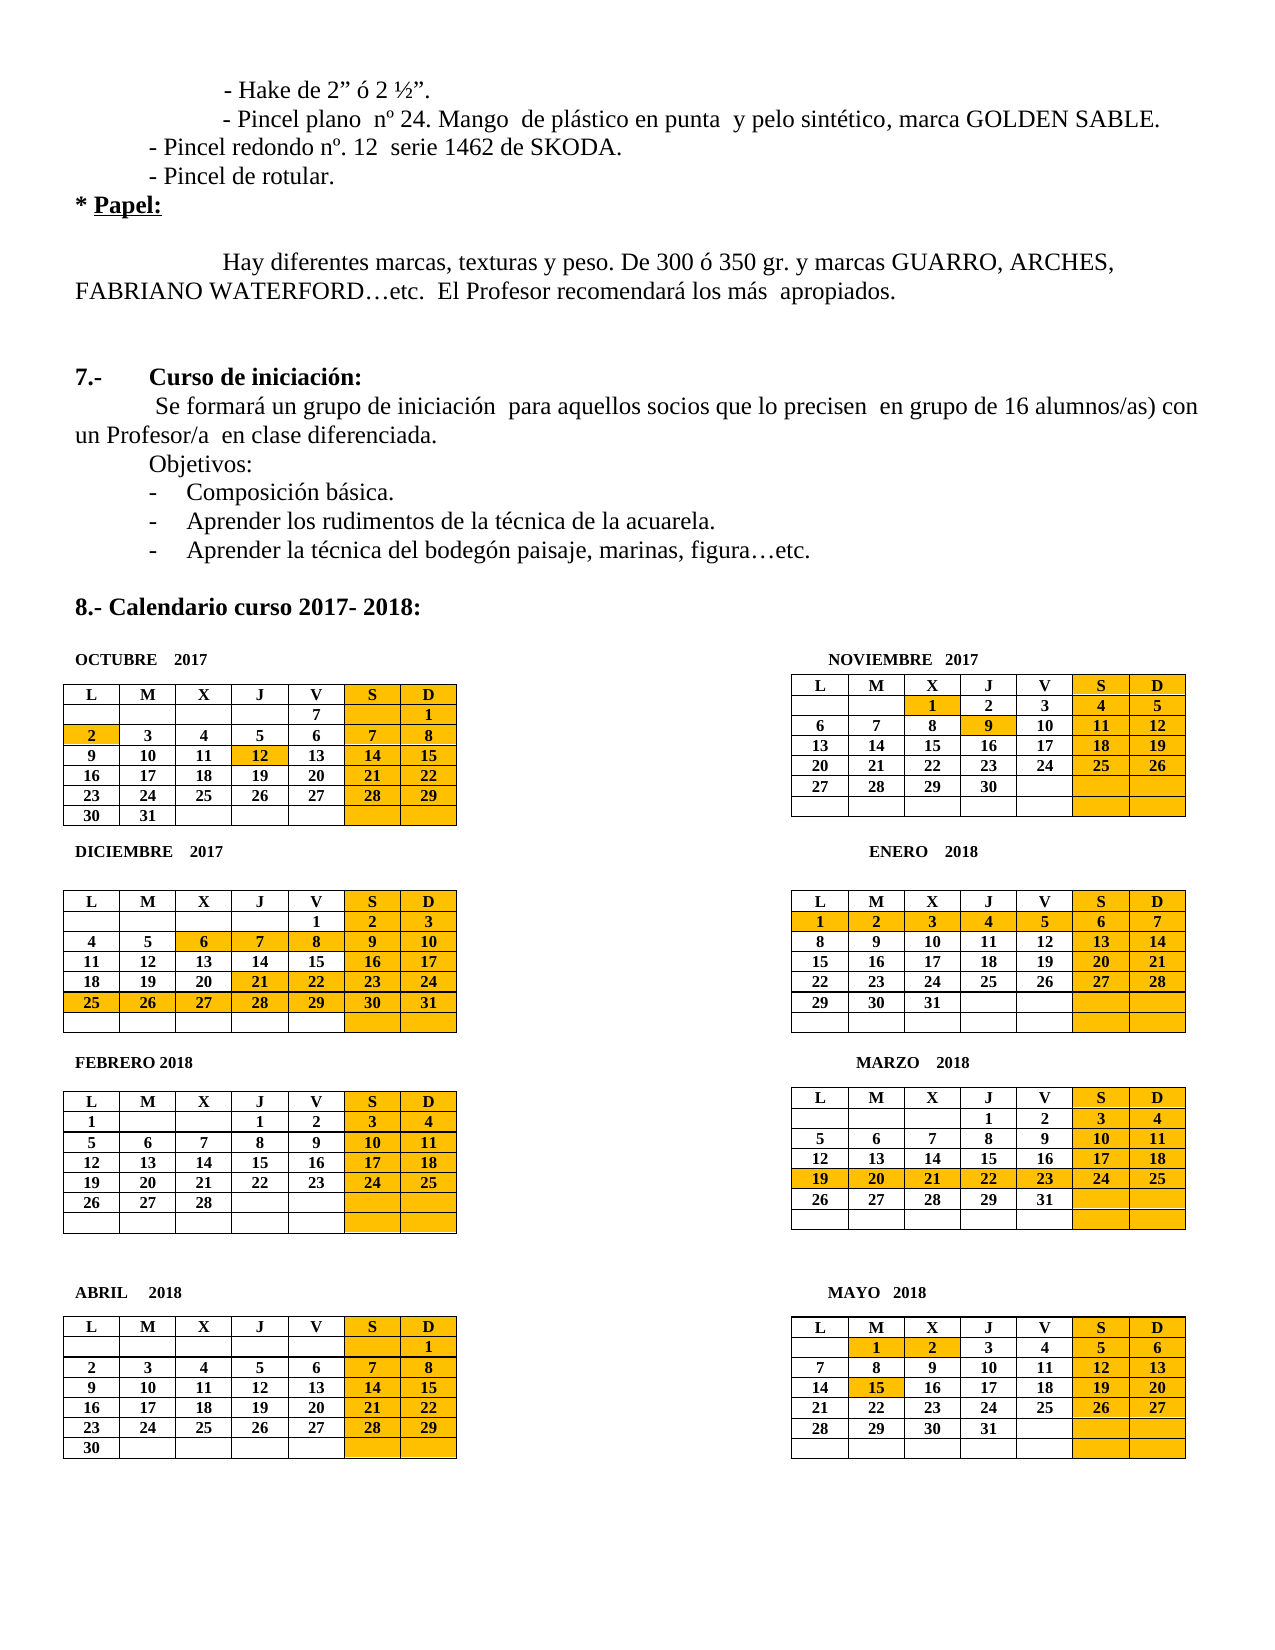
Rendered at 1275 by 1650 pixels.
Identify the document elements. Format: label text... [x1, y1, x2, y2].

table_header J [961, 1088, 1016, 1107]
table_cell [289, 1013, 344, 1032]
table_cell 26 [120, 993, 175, 1012]
table_cell [1073, 776, 1129, 796]
table_header M [849, 891, 904, 911]
table_cell 6 [1073, 912, 1129, 931]
table_header V [1017, 1318, 1072, 1337]
table_header J [961, 1318, 1016, 1337]
table_cell [905, 1013, 960, 1032]
table_cell 15 [232, 1153, 288, 1172]
table_cell 22 [289, 972, 344, 991]
table_header S [1073, 1088, 1129, 1107]
table_cell [849, 1109, 904, 1128]
table_cell 23 [849, 972, 904, 991]
table_cell 14 [849, 736, 904, 755]
table_cell 1 [905, 696, 960, 715]
table_cell 11 [401, 1133, 456, 1152]
table_cell 12 [120, 952, 175, 971]
table_cell 28 [176, 1193, 231, 1212]
table_cell 17 [905, 952, 960, 971]
table_cell 20 [1073, 952, 1129, 971]
table_cell [120, 705, 175, 724]
table_cell 30 [345, 993, 400, 1012]
table_cell 2 [961, 696, 1016, 715]
table_header L [64, 1092, 119, 1111]
table_header L [792, 1088, 848, 1107]
table_cell 27 [120, 1193, 175, 1212]
table_cell 14 [176, 1153, 231, 1172]
table_cell [120, 912, 175, 931]
table_cell [961, 1013, 1016, 1032]
table_cell 26 [792, 1189, 848, 1208]
table_cell 30 [849, 993, 904, 1012]
table_cell 5 [120, 932, 175, 951]
table_cell [1073, 1419, 1129, 1438]
table_cell 13 [849, 1149, 904, 1168]
table_header M [120, 1317, 175, 1336]
table_header L [64, 685, 119, 704]
table_cell 9 [1017, 1129, 1072, 1148]
text OCTUBRE 2017 NOVIEMBRE 2017 [75, 650, 1200, 669]
table_cell 13 [289, 1378, 344, 1397]
table_cell [120, 1337, 175, 1356]
table_header D [1130, 1088, 1185, 1107]
table_cell 4 [176, 725, 231, 744]
table_cell 22 [849, 1398, 904, 1417]
table_cell [849, 696, 904, 715]
table_cell [345, 1013, 400, 1032]
table_cell 8 [401, 1358, 456, 1377]
table_cell [792, 696, 848, 715]
table_cell 9 [849, 932, 904, 951]
table_cell 1 [849, 1338, 904, 1357]
table_cell 22 [905, 756, 960, 775]
table_cell 4 [961, 912, 1016, 931]
table_cell 7 [176, 1133, 231, 1152]
table_header M [120, 1092, 175, 1111]
table_header D [1130, 675, 1185, 694]
table_cell 16 [961, 736, 1016, 755]
table_cell 18 [1130, 1149, 1185, 1168]
table_cell 14 [232, 952, 288, 971]
table_cell 22 [401, 1398, 456, 1417]
table_cell 26 [1017, 972, 1072, 991]
table_cell [1130, 1013, 1185, 1032]
text Objetivos: [75, 449, 1200, 477]
table_cell 31 [961, 1419, 1016, 1438]
table_cell 26 [232, 1418, 288, 1437]
table_cell 10 [120, 1378, 175, 1397]
table_cell 7 [232, 932, 288, 951]
table_cell [345, 1193, 400, 1212]
table_cell [289, 1193, 344, 1212]
table_header S [345, 685, 400, 704]
table_cell 6 [120, 1133, 175, 1152]
table_cell 18 [64, 972, 119, 991]
text 7.- Curso de iniciación: [75, 362, 1200, 391]
table_header S [1073, 675, 1129, 694]
table_cell 27 [289, 786, 344, 805]
table_cell 4 [1073, 696, 1129, 715]
table_cell 13 [792, 736, 848, 755]
table_cell 5 [1130, 696, 1185, 715]
table_cell 4 [176, 1358, 231, 1377]
text - Pincel de rotular. [148, 161, 1200, 190]
table_cell 21 [792, 1398, 848, 1417]
table_cell 14 [1130, 932, 1185, 951]
table_cell 28 [232, 993, 288, 1012]
table_cell [1130, 776, 1185, 796]
table_cell 12 [1017, 932, 1072, 951]
table_header J [232, 1317, 288, 1336]
table_cell 6 [289, 725, 344, 744]
list Aprender los rudimentos de la técnica de la acuarela. [148, 506, 1200, 535]
table_cell 27 [176, 993, 231, 1012]
table_cell [1073, 797, 1129, 816]
table_cell [176, 1213, 231, 1232]
table_cell 7 [905, 1129, 960, 1148]
table_cell [232, 705, 288, 724]
table_cell 25 [1073, 756, 1129, 775]
text * Papel: [75, 190, 1200, 219]
table_cell 11 [1073, 716, 1129, 735]
table_cell [176, 1438, 231, 1457]
table_cell [961, 797, 1016, 816]
table_cell 19 [1130, 736, 1185, 755]
table_cell 19 [120, 972, 175, 991]
table_cell 12 [64, 1153, 119, 1172]
table_header M [849, 1088, 904, 1107]
table_header J [232, 685, 288, 704]
table_cell 3 [345, 1112, 400, 1131]
table_cell [176, 1337, 231, 1356]
table_cell 31 [1017, 1189, 1072, 1208]
table_header X [176, 891, 231, 911]
table_cell 13 [1073, 932, 1129, 951]
table_cell 11 [961, 932, 1016, 951]
table_cell 24 [1073, 1169, 1129, 1188]
table_cell [64, 912, 119, 931]
table_cell 1 [232, 1112, 288, 1131]
table_cell 16 [905, 1378, 960, 1397]
table_cell 6 [289, 1358, 344, 1377]
table_cell 27 [849, 1189, 904, 1208]
table_cell 17 [1017, 736, 1072, 755]
table_cell 15 [905, 736, 960, 755]
table_cell [849, 1013, 904, 1032]
table_header S [345, 1092, 400, 1111]
table_cell [64, 1337, 119, 1356]
table_cell [961, 1210, 1016, 1229]
table_cell 3 [1073, 1109, 1129, 1128]
table_header J [232, 1092, 288, 1111]
table_cell 15 [401, 1378, 456, 1397]
table_cell [232, 1337, 288, 1356]
table_cell 29 [792, 993, 848, 1012]
table_cell 25 [961, 972, 1016, 991]
table_cell [792, 1109, 848, 1128]
table_cell 20 [792, 756, 848, 775]
table_cell 23 [345, 972, 400, 991]
table_cell 7 [345, 1358, 400, 1377]
table_cell [792, 1013, 848, 1032]
table_cell [1130, 1419, 1185, 1438]
table_header V [289, 891, 344, 911]
table_cell 15 [792, 952, 848, 971]
table_cell 18 [961, 952, 1016, 971]
table_header J [961, 675, 1016, 694]
table_cell 3 [905, 912, 960, 931]
table_cell 22 [792, 972, 848, 991]
table_header V [1017, 1088, 1072, 1107]
table_cell 7 [289, 705, 344, 724]
table_cell 15 [849, 1378, 904, 1397]
table_cell [1130, 993, 1185, 1012]
table_cell 25 [1130, 1169, 1185, 1188]
table_cell 10 [961, 1358, 1016, 1377]
table_cell 7 [849, 716, 904, 735]
table_cell 24 [120, 1418, 175, 1437]
table_cell 11 [1130, 1129, 1185, 1148]
table_cell 15 [961, 1149, 1016, 1168]
table_cell 27 [289, 1418, 344, 1437]
table_header D [401, 1092, 456, 1111]
table_cell [1073, 1439, 1129, 1458]
table_header M [849, 675, 904, 694]
table_cell [401, 806, 456, 825]
table_cell [176, 1112, 231, 1131]
table_cell [1073, 993, 1129, 1012]
table_header X [905, 675, 960, 694]
table_cell [345, 1337, 400, 1356]
table_cell [1017, 1013, 1072, 1032]
table_cell 25 [64, 993, 119, 1012]
table_cell 8 [232, 1133, 288, 1152]
table_header S [1073, 1318, 1129, 1337]
table_header J [232, 891, 288, 911]
table_cell 3 [961, 1338, 1016, 1357]
table_cell [176, 806, 231, 825]
table_cell 1 [401, 705, 456, 724]
table_header M [120, 891, 175, 911]
table_cell 8 [849, 1358, 904, 1377]
table_cell 2 [64, 725, 119, 744]
table_cell 29 [849, 1419, 904, 1438]
table_cell 17 [345, 1153, 400, 1172]
table_cell 17 [961, 1378, 1016, 1397]
table_cell 5 [1073, 1338, 1129, 1357]
table_cell 12 [1130, 716, 1185, 735]
table_cell [345, 1438, 400, 1457]
table_cell 12 [232, 746, 288, 765]
table_header D [1130, 891, 1185, 911]
table_cell 16 [1017, 1149, 1072, 1168]
table_cell [905, 1210, 960, 1229]
table_cell 28 [345, 1418, 400, 1437]
table_cell 20 [120, 1173, 175, 1192]
text 8.- Calendario curso 2017- 2018: [75, 592, 1200, 621]
table_cell 21 [905, 1169, 960, 1188]
table_cell [1130, 797, 1185, 816]
table_cell 27 [1073, 972, 1129, 991]
table_cell [401, 1193, 456, 1212]
table_cell 29 [401, 1418, 456, 1437]
table_cell [1017, 776, 1072, 796]
table_header S [345, 1317, 400, 1336]
table_cell [232, 1013, 288, 1032]
table_cell [401, 1013, 456, 1032]
table_cell 23 [64, 786, 119, 805]
table_header L [64, 1317, 119, 1336]
table_cell 10 [401, 932, 456, 951]
table_cell 18 [401, 1153, 456, 1172]
table_cell [345, 705, 400, 724]
table_cell [232, 1213, 288, 1232]
table_cell 26 [232, 786, 288, 805]
table_header S [345, 891, 400, 911]
table_cell 18 [1073, 736, 1129, 755]
text Hay diferentes marcas, texturas y peso. De 300 ó 350 gr. y marcas GUARRO, ARCHES, FABRIANO WATERFORD…etc. El Profesor recomendará los más apropiados. [75, 247, 1200, 305]
table_cell 8 [905, 716, 960, 735]
table_cell 1 [64, 1112, 119, 1131]
table_cell [1073, 1210, 1129, 1229]
table_cell 10 [1073, 1129, 1129, 1148]
text ABRIL 2018 MAYO 2018 [75, 1282, 1200, 1302]
table_cell 19 [1017, 952, 1072, 971]
table_cell 10 [120, 746, 175, 765]
table_cell [289, 806, 344, 825]
table_cell [64, 1013, 119, 1032]
table_cell 31 [905, 993, 960, 1012]
table_cell 23 [1017, 1169, 1072, 1188]
table_cell 10 [905, 932, 960, 951]
table_cell [289, 1438, 344, 1457]
table_cell [64, 705, 119, 724]
table_cell 17 [120, 1398, 175, 1417]
text Se formará un grupo de iniciación para aquellos socios que lo precisen en grupo de 16 alumnos/as) con un Profesor/a en clase diferenciada. [75, 391, 1200, 449]
table_cell [120, 1013, 175, 1032]
table_cell 7 [1130, 912, 1185, 931]
table_cell [345, 1213, 400, 1232]
table_cell 4 [64, 932, 119, 951]
table_cell 14 [345, 1378, 400, 1397]
table_cell 6 [1130, 1338, 1185, 1357]
table_header V [289, 1317, 344, 1336]
table_header X [905, 1318, 960, 1337]
table_cell 4 [401, 1112, 456, 1131]
text - Hake de ó 2 ½”. [223, 75, 1200, 104]
table_cell 13 [176, 952, 231, 971]
table_cell [176, 705, 231, 724]
table_header L [792, 675, 848, 694]
table_cell 4 [1017, 1338, 1072, 1357]
table_cell [1017, 1419, 1072, 1438]
table_cell [961, 1439, 1016, 1458]
table_cell 7 [345, 725, 400, 744]
table_cell 10 [1017, 716, 1072, 735]
table_cell 2 [905, 1338, 960, 1357]
table_cell [1130, 1439, 1185, 1458]
table_cell [1017, 1210, 1072, 1229]
table_cell [905, 1439, 960, 1458]
table_cell [232, 806, 288, 825]
table_cell 21 [345, 766, 400, 785]
table_header V [289, 1092, 344, 1111]
table_header D [1130, 1318, 1185, 1337]
table_cell 1 [289, 912, 344, 931]
table_cell 15 [289, 952, 344, 971]
table_cell 21 [232, 972, 288, 991]
table_cell [792, 1210, 848, 1229]
table_cell 11 [176, 1378, 231, 1397]
table_header D [401, 685, 456, 704]
table_cell 19 [64, 1173, 119, 1192]
table_cell 3 [120, 725, 175, 744]
table_header V [1017, 675, 1072, 694]
table_cell 27 [792, 776, 848, 796]
table_cell 24 [905, 972, 960, 991]
table_cell 7 [792, 1358, 848, 1377]
table_cell 4 [1130, 1109, 1185, 1128]
table_header M [120, 685, 175, 704]
table_cell 13 [289, 746, 344, 765]
table_cell [176, 912, 231, 931]
table_cell 16 [64, 766, 119, 785]
table_cell 25 [176, 786, 231, 805]
table_cell 31 [401, 993, 456, 1012]
table_header J [961, 891, 1016, 911]
table_cell 2 [64, 1358, 119, 1377]
table_cell 8 [792, 932, 848, 951]
table_cell [1017, 993, 1072, 1012]
table_cell 20 [289, 766, 344, 785]
table_cell [1130, 1210, 1185, 1229]
table_cell 6 [176, 932, 231, 951]
table_cell 28 [792, 1419, 848, 1438]
table_cell 19 [232, 1398, 288, 1417]
table_cell 20 [176, 972, 231, 991]
table_cell 29 [401, 786, 456, 805]
table_cell 29 [289, 993, 344, 1012]
table_cell 23 [289, 1173, 344, 1192]
table_cell 20 [849, 1169, 904, 1188]
table_cell 19 [792, 1169, 848, 1188]
table_cell 22 [401, 766, 456, 785]
table_cell [792, 1338, 848, 1357]
table_cell 14 [905, 1149, 960, 1168]
table_cell 30 [905, 1419, 960, 1438]
table_header X [176, 1317, 231, 1336]
table_cell 28 [905, 1189, 960, 1208]
table_cell 1 [961, 1109, 1016, 1128]
table_cell 9 [905, 1358, 960, 1377]
table_cell 24 [345, 1173, 400, 1192]
table_cell 2 [849, 912, 904, 931]
table_cell [176, 1013, 231, 1032]
table_header X [905, 1088, 960, 1107]
table_cell 21 [849, 756, 904, 775]
table_cell 20 [1130, 1378, 1185, 1397]
table_header M [849, 1318, 904, 1337]
table_cell 9 [345, 932, 400, 951]
table_cell 18 [176, 1398, 231, 1417]
table_cell [1073, 1013, 1129, 1032]
table_header L [64, 891, 119, 911]
table_cell 2 [289, 1112, 344, 1131]
table_cell 12 [792, 1149, 848, 1168]
table_cell 11 [1017, 1358, 1072, 1377]
table_cell 28 [849, 776, 904, 796]
table_cell 8 [961, 1129, 1016, 1148]
table_header L [792, 891, 848, 911]
table_cell [792, 797, 848, 816]
table_cell 9 [961, 716, 1016, 735]
table_cell 25 [1017, 1398, 1072, 1417]
table_cell 23 [961, 756, 1016, 775]
table_header D [401, 1317, 456, 1336]
table_header V [289, 685, 344, 704]
table_cell 13 [1130, 1358, 1185, 1377]
table_cell 16 [64, 1398, 119, 1417]
table_cell [905, 1109, 960, 1128]
table_cell 9 [64, 1378, 119, 1397]
table_cell 18 [176, 766, 231, 785]
text FEBRERO 2018 MARZO 2018 [75, 1052, 1200, 1072]
table_header X [905, 891, 960, 911]
table_cell 24 [1017, 756, 1072, 775]
table_cell 21 [345, 1398, 400, 1417]
table_cell 22 [232, 1173, 288, 1192]
table_cell 26 [1130, 756, 1185, 775]
table_header X [176, 685, 231, 704]
table_header X [176, 1092, 231, 1111]
table_cell [232, 912, 288, 931]
table_cell 14 [345, 746, 400, 765]
table_cell 28 [345, 786, 400, 805]
table_cell 23 [64, 1418, 119, 1437]
table_cell [1073, 1189, 1129, 1208]
table_header D [401, 891, 456, 911]
text - Pincel redondo nº. 12 serie 1462 de SKODA. [148, 132, 1200, 161]
table_cell [961, 993, 1016, 1012]
table_cell 2 [1017, 1109, 1072, 1128]
table_cell [792, 1439, 848, 1458]
table_cell 5 [64, 1133, 119, 1152]
table_cell [849, 797, 904, 816]
table_cell 6 [792, 716, 848, 735]
table_cell 10 [345, 1133, 400, 1152]
table_cell 3 [120, 1358, 175, 1377]
table_cell 21 [1130, 952, 1185, 971]
table_cell 1 [401, 1337, 456, 1356]
table_cell 12 [1073, 1358, 1129, 1377]
table_cell 11 [176, 746, 231, 765]
table_cell 3 [401, 912, 456, 931]
table_cell [1130, 1189, 1185, 1208]
table_cell 30 [961, 776, 1016, 796]
table_cell 30 [64, 1438, 119, 1457]
table_cell 24 [401, 972, 456, 991]
table_cell 24 [961, 1398, 1016, 1417]
table_cell 17 [1073, 1149, 1129, 1168]
table_cell 5 [232, 1358, 288, 1377]
table_cell 30 [64, 806, 119, 825]
table_cell 2 [345, 912, 400, 931]
table_cell 14 [792, 1378, 848, 1397]
table_header S [1073, 891, 1129, 911]
table_cell 16 [345, 952, 400, 971]
table_cell 25 [401, 1173, 456, 1192]
table_cell [120, 1112, 175, 1131]
table_cell 27 [1130, 1398, 1185, 1417]
table_cell 12 [232, 1378, 288, 1397]
table_cell 8 [289, 932, 344, 951]
table_cell [64, 1213, 119, 1232]
table_cell 3 [1017, 696, 1072, 715]
table_cell 6 [849, 1129, 904, 1148]
table_cell 5 [1017, 912, 1072, 931]
table_cell [849, 1439, 904, 1458]
text DICIEMBRE 2017 ENERO 2018 [75, 842, 1200, 861]
table_cell [849, 1210, 904, 1229]
table_header L [792, 1318, 848, 1337]
table_cell [232, 1193, 288, 1212]
table_cell 9 [289, 1133, 344, 1152]
table_cell 18 [1017, 1378, 1072, 1397]
table_cell 26 [1073, 1398, 1129, 1417]
table_cell [120, 1438, 175, 1457]
table_cell 29 [905, 776, 960, 796]
table_cell 17 [120, 766, 175, 785]
table_cell 16 [849, 952, 904, 971]
table_cell 11 [64, 952, 119, 971]
table_cell 25 [176, 1418, 231, 1437]
table_cell 15 [401, 746, 456, 765]
table_cell 21 [176, 1173, 231, 1192]
table_cell 8 [401, 725, 456, 744]
table_cell 16 [289, 1153, 344, 1172]
table_cell [1017, 797, 1072, 816]
table_cell [905, 797, 960, 816]
table_cell [401, 1438, 456, 1457]
table_cell [289, 1213, 344, 1232]
list Aprender la técnica del bodegón paisaje, marinas, figura…etc. [148, 535, 1200, 564]
table_cell [345, 806, 400, 825]
table_cell 5 [792, 1129, 848, 1148]
table_cell 31 [120, 806, 175, 825]
table_cell 22 [961, 1169, 1016, 1188]
table_cell 24 [120, 786, 175, 805]
table_cell [401, 1213, 456, 1232]
table_cell 13 [120, 1153, 175, 1172]
table_cell 19 [1073, 1378, 1129, 1397]
table_cell 28 [1130, 972, 1185, 991]
table_cell 29 [961, 1189, 1016, 1208]
list Composición básica. [148, 477, 1200, 506]
table_cell [120, 1213, 175, 1232]
table_cell [232, 1438, 288, 1457]
table_cell 5 [232, 725, 288, 744]
table_cell 19 [232, 766, 288, 785]
table_cell 17 [401, 952, 456, 971]
table_cell [289, 1337, 344, 1356]
table_cell 9 [64, 746, 119, 765]
table_header V [1017, 891, 1072, 911]
table_cell 23 [905, 1398, 960, 1417]
text - Pincel plano nº 24. Mango de plástico en punta y pelo sintético , marca GOLDEN SABLE. [148, 104, 1200, 132]
table_cell 20 [289, 1398, 344, 1417]
table_cell 1 [792, 912, 848, 931]
table_cell 26 [64, 1193, 119, 1212]
table_cell [1017, 1439, 1072, 1458]
